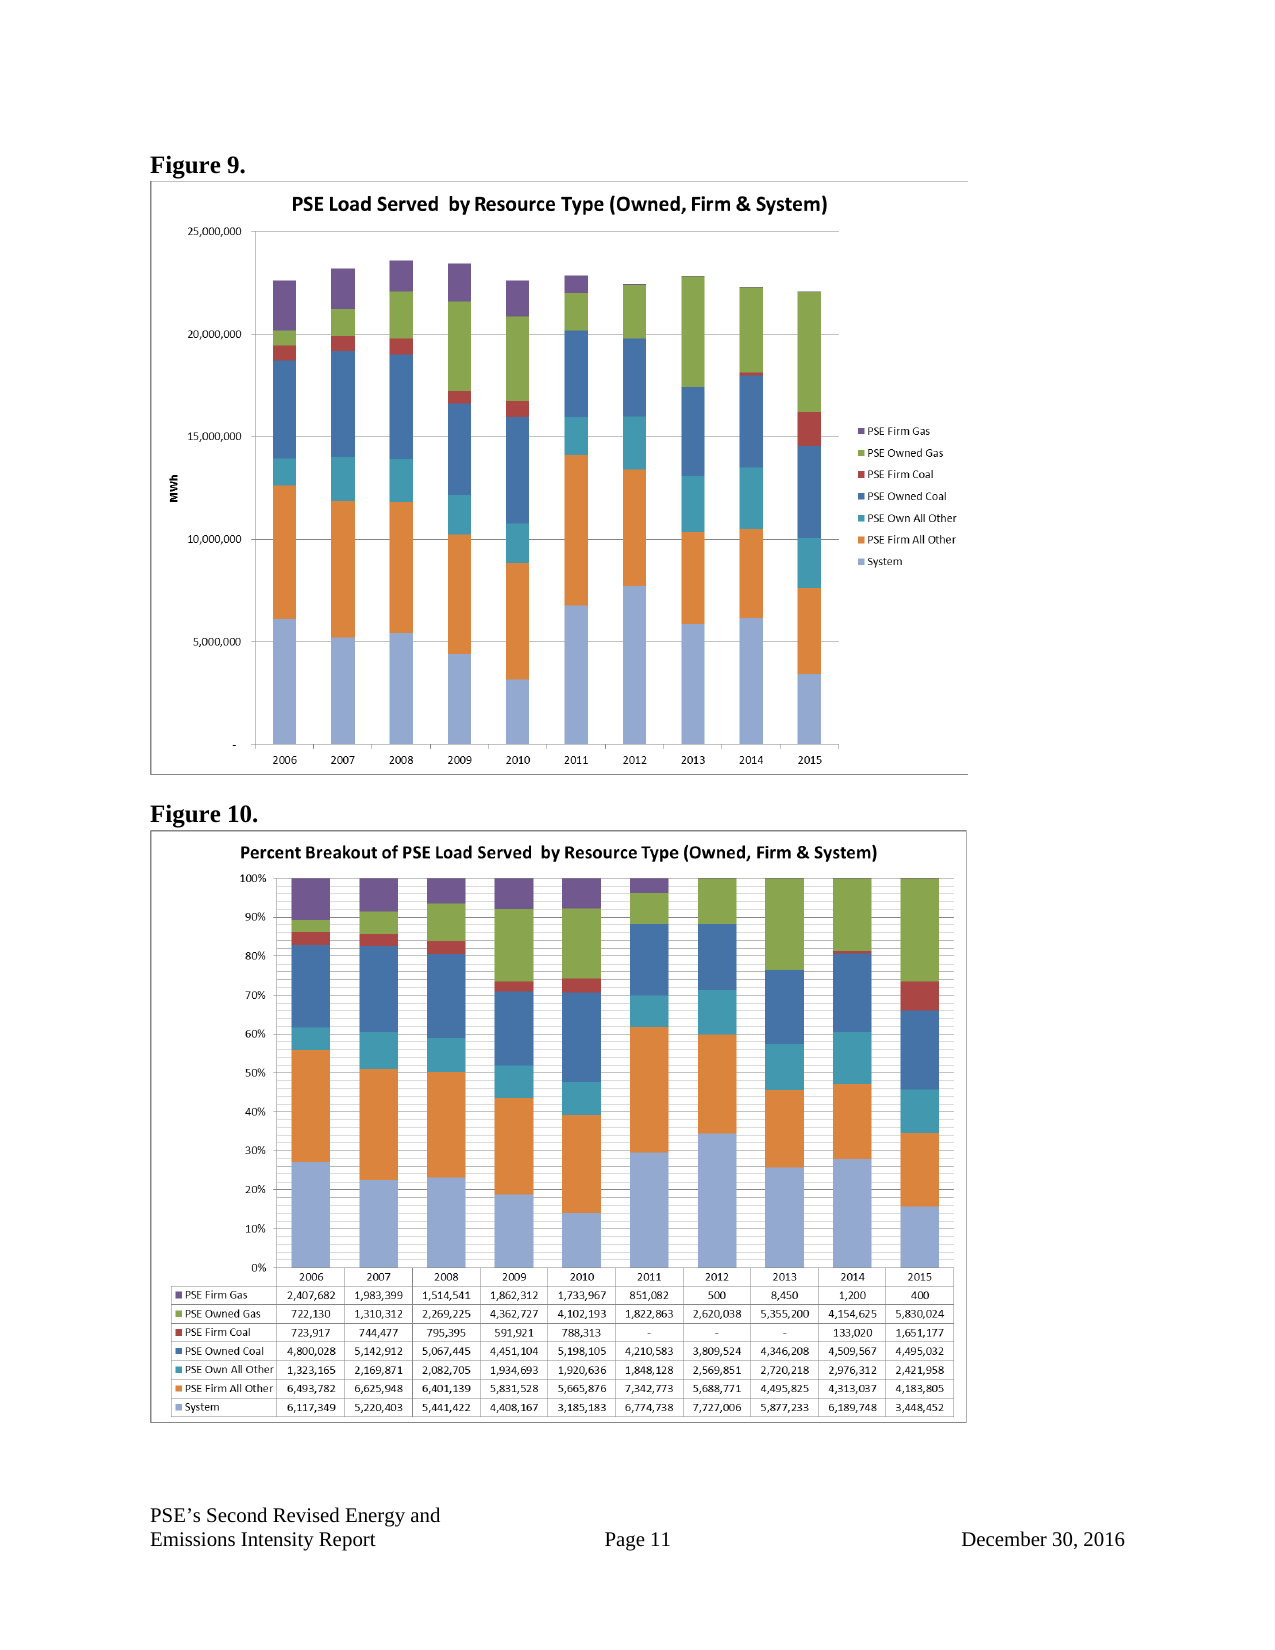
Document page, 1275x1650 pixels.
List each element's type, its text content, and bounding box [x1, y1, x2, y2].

list Figure 9. [150, 150, 1125, 179]
list Figure 10. [150, 799, 1125, 828]
picture [150, 181, 968, 775]
picture [150, 830, 967, 1423]
